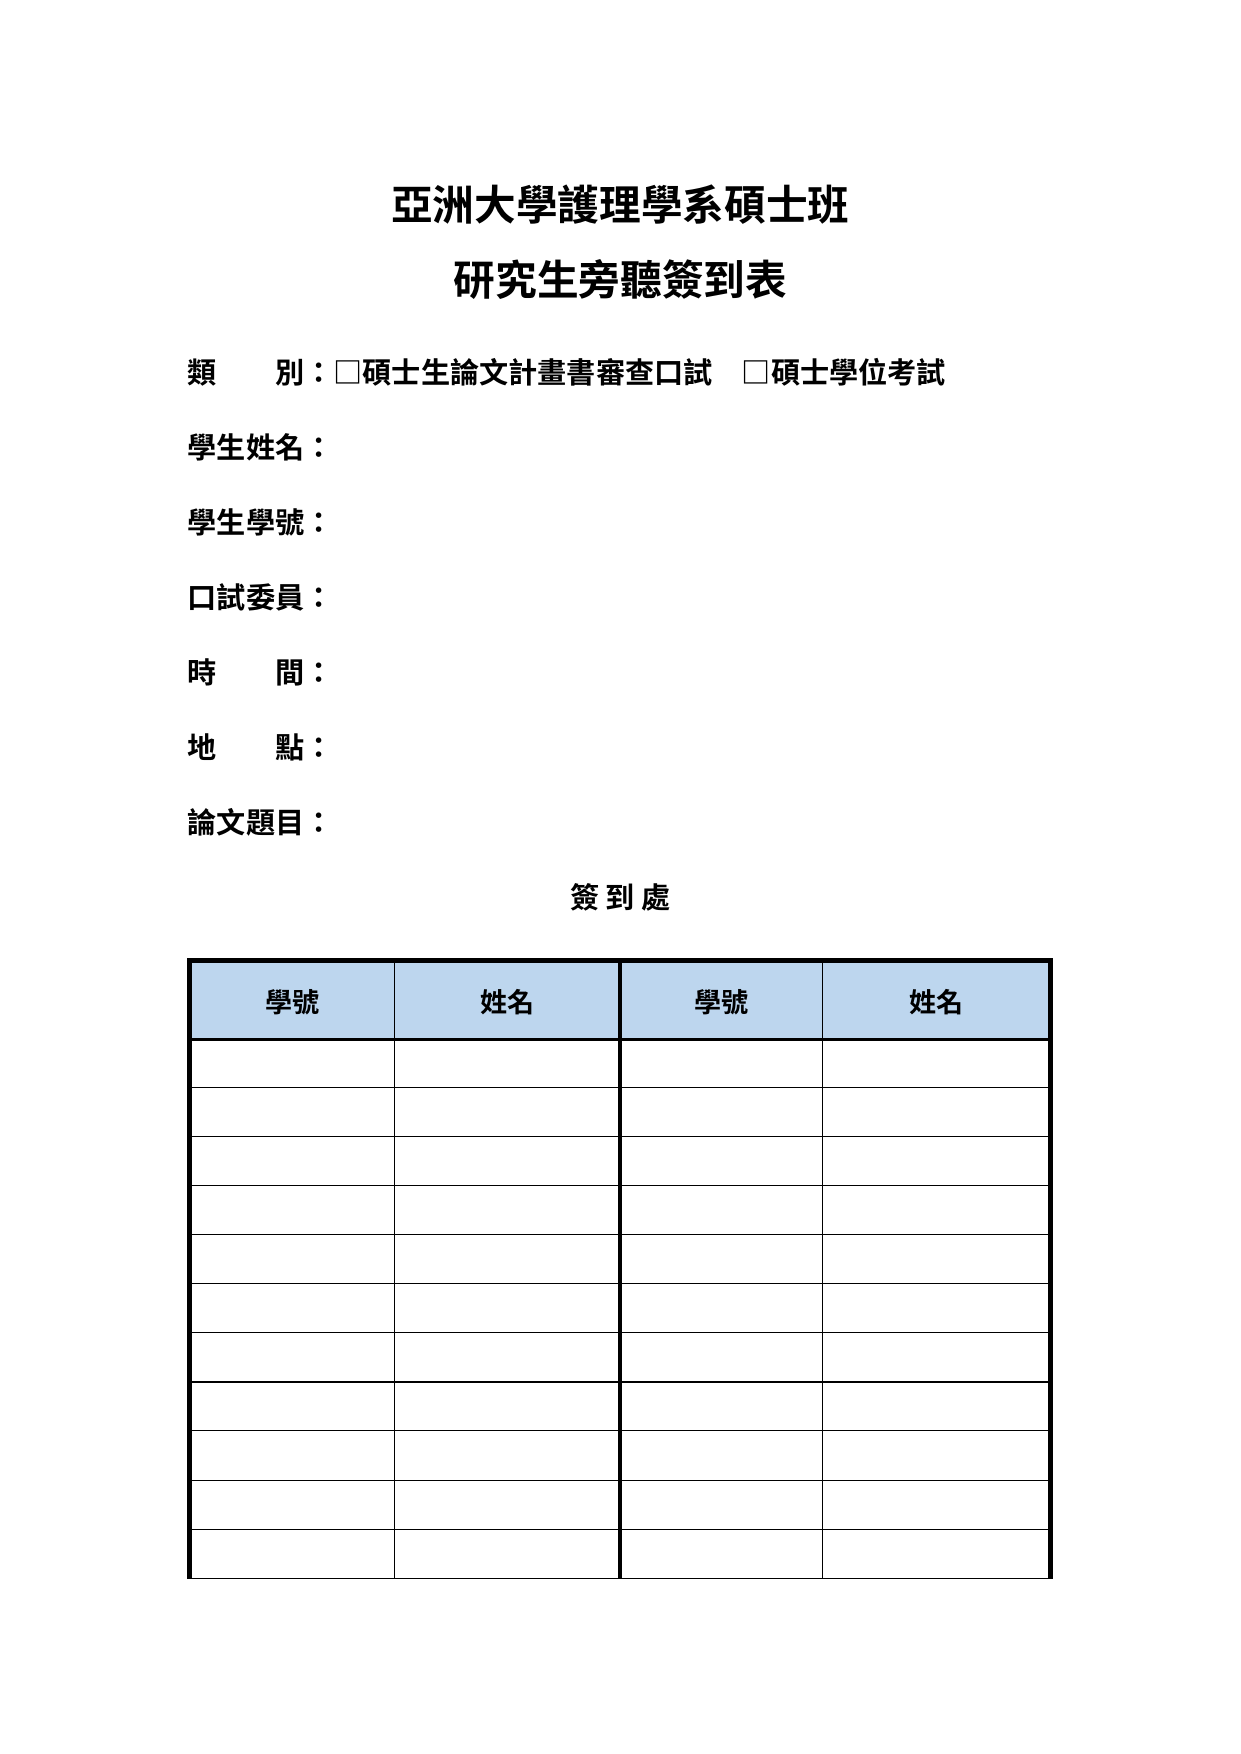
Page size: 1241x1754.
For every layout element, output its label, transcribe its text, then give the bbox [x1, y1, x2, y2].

text 時 間： [187, 633, 1053, 708]
text 口試委員： [187, 558, 1053, 633]
table_cell [395, 1333, 618, 1381]
table_header 學號 [622, 963, 822, 1038]
table_cell [395, 1383, 618, 1430]
text 地 點： [187, 708, 1053, 783]
table_cell [622, 1431, 822, 1479]
table_cell [622, 1186, 822, 1234]
table_cell [823, 1383, 1048, 1430]
table_cell [395, 1041, 618, 1087]
table_header 姓名 [823, 963, 1048, 1038]
table_cell [622, 1530, 822, 1578]
table_cell [395, 1186, 618, 1234]
table_cell [622, 1235, 822, 1283]
table_cell [192, 1041, 394, 1087]
table_cell [622, 1137, 822, 1185]
table_cell [192, 1481, 394, 1528]
text 簽 到 處 [187, 858, 1053, 933]
table_cell [823, 1041, 1048, 1087]
table_cell [823, 1284, 1048, 1332]
table_cell [395, 1481, 618, 1528]
table_header 學號 [192, 963, 394, 1038]
table_cell [823, 1235, 1048, 1283]
table_cell [622, 1041, 822, 1087]
table_cell [192, 1235, 394, 1283]
table_cell [823, 1186, 1048, 1234]
table_cell [622, 1333, 822, 1381]
table_cell [192, 1137, 394, 1185]
table_cell [192, 1186, 394, 1234]
table_cell [395, 1530, 618, 1578]
table_cell [823, 1088, 1048, 1136]
text 論文題目： [187, 783, 1053, 858]
text 學生姓名： [187, 408, 1053, 483]
table_cell [395, 1235, 618, 1283]
text 亞洲大學護理學系碩士班 [187, 164, 1053, 239]
table_cell [192, 1530, 394, 1578]
table_cell [192, 1088, 394, 1136]
table_cell [395, 1088, 618, 1136]
table_cell [395, 1137, 618, 1185]
table_cell [622, 1481, 822, 1528]
table_cell [823, 1481, 1048, 1528]
table_cell [823, 1530, 1048, 1578]
table_cell [622, 1284, 822, 1332]
text 類 別：□碩士生論文計畫書審查口試 □碩士學位考試 [187, 333, 1053, 408]
text 研究生旁聽簽到表 [187, 239, 1053, 314]
table_header 姓名 [395, 963, 618, 1038]
table_cell [395, 1431, 618, 1479]
table_cell [622, 1383, 822, 1430]
table_cell [622, 1088, 822, 1136]
table_cell [823, 1333, 1048, 1381]
table_cell [395, 1284, 618, 1332]
table_cell [192, 1333, 394, 1381]
table_cell [823, 1431, 1048, 1479]
text 學生學號： [187, 483, 1053, 558]
table_cell [192, 1284, 394, 1332]
table_cell [823, 1137, 1048, 1185]
table_cell [192, 1383, 394, 1430]
table_cell [192, 1431, 394, 1479]
